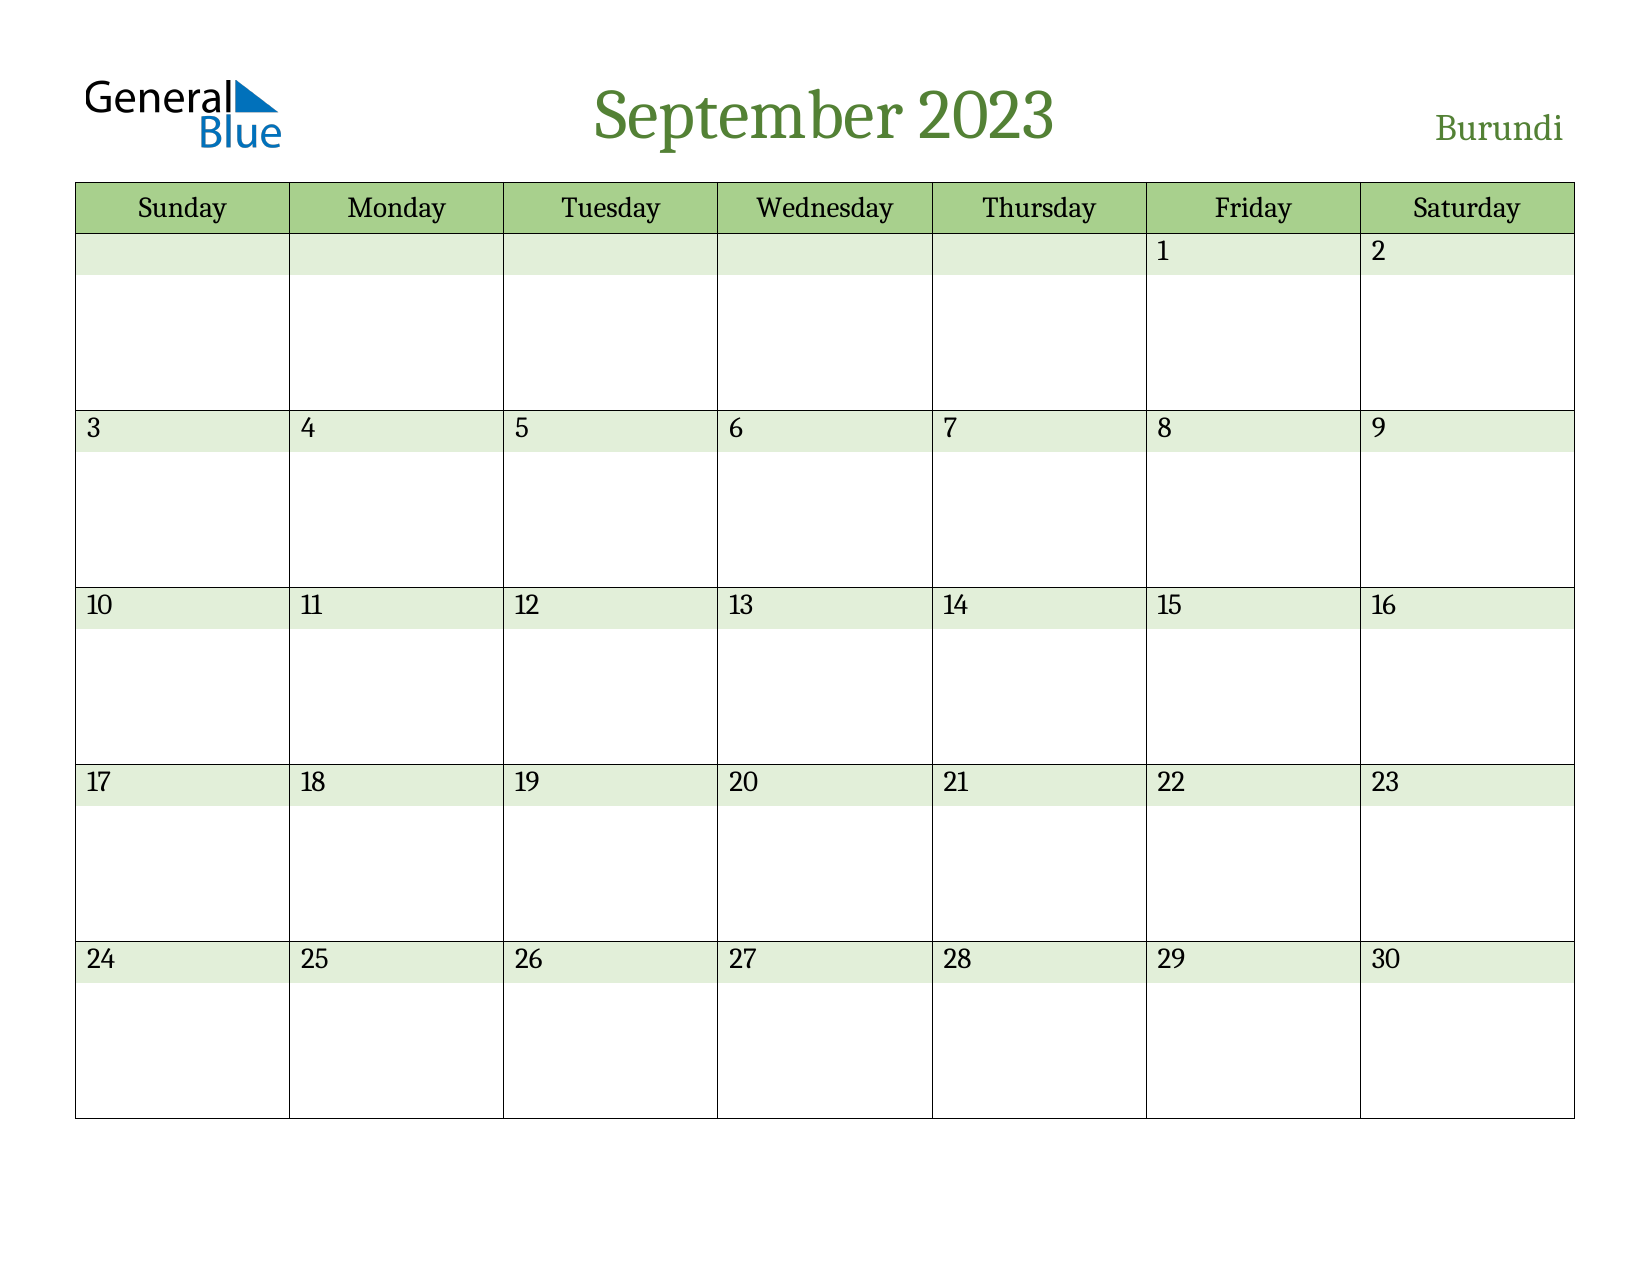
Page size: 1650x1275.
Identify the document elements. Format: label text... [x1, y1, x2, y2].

table_cell 2 [1361, 234, 1574, 275]
table_header September 2023 [504, 75, 1146, 182]
table_cell [1147, 983, 1360, 1118]
table_cell 24 [76, 942, 289, 983]
table_cell [76, 452, 289, 587]
table_cell [1361, 629, 1574, 764]
table_cell 3 [76, 411, 289, 452]
table_cell 10 [76, 588, 289, 629]
table_cell [290, 234, 503, 275]
table_cell 19 [504, 765, 717, 806]
table_cell [76, 234, 289, 275]
table_cell [1147, 806, 1360, 941]
table_cell [504, 629, 717, 764]
table_cell [1361, 806, 1574, 941]
table_cell [933, 629, 1146, 764]
table_cell [504, 983, 717, 1118]
table_cell [718, 275, 932, 410]
table_cell Saturday [1361, 183, 1574, 233]
table_cell 30 [1361, 942, 1574, 983]
table_cell [1361, 275, 1574, 410]
table_cell Sunday [76, 183, 289, 233]
table_cell [718, 629, 932, 764]
table_cell 6 [718, 411, 932, 452]
table_cell [504, 806, 717, 941]
table_cell Wednesday [718, 183, 932, 233]
table_cell [718, 234, 932, 275]
table_header Burundi [1146, 75, 1574, 182]
table_cell [718, 983, 932, 1118]
picture [86, 80, 281, 148]
table_cell 12 [504, 588, 717, 629]
table_cell 22 [1147, 765, 1360, 806]
table_cell [933, 983, 1146, 1118]
table_cell 14 [933, 588, 1146, 629]
table_cell [504, 234, 717, 275]
table_cell 5 [504, 411, 717, 452]
table_cell [76, 629, 289, 764]
table_cell 28 [933, 942, 1146, 983]
table_cell Friday [1147, 183, 1360, 233]
table_cell [933, 275, 1146, 410]
table_cell 7 [933, 411, 1146, 452]
table_cell [933, 234, 1146, 275]
table_cell 18 [290, 765, 503, 806]
table_cell 23 [1361, 765, 1574, 806]
table_cell 13 [718, 588, 932, 629]
table_cell [718, 452, 932, 587]
table_cell [76, 275, 289, 410]
table_cell [933, 452, 1146, 587]
table_cell [1147, 275, 1360, 410]
table_cell 25 [290, 942, 503, 983]
table_cell [1361, 983, 1574, 1118]
table_cell [290, 806, 503, 941]
table_cell [290, 275, 503, 410]
table_cell [933, 806, 1146, 941]
table_cell 4 [290, 411, 503, 452]
table_cell 16 [1361, 588, 1574, 629]
table_cell [76, 983, 289, 1118]
table_header [76, 75, 503, 182]
table_cell 20 [718, 765, 932, 806]
table_cell 15 [1147, 588, 1360, 629]
table_cell Tuesday [504, 183, 717, 233]
table_cell [290, 983, 503, 1118]
table_cell [76, 806, 289, 941]
table_cell 21 [933, 765, 1146, 806]
table_cell [1147, 629, 1360, 764]
table_cell Thursday [933, 183, 1146, 233]
table_cell 29 [1147, 942, 1360, 983]
table_cell [1361, 452, 1574, 587]
table_cell 17 [76, 765, 289, 806]
table_cell [290, 629, 503, 764]
table_cell 26 [504, 942, 717, 983]
table_cell 1 [1147, 234, 1360, 275]
table_cell [290, 452, 503, 587]
table_cell 9 [1361, 411, 1574, 452]
table_cell Monday [290, 183, 503, 233]
table_cell [718, 806, 932, 941]
table_cell [504, 275, 717, 410]
table_cell [504, 452, 717, 587]
table_cell [1147, 452, 1360, 587]
table_cell 27 [718, 942, 932, 983]
table_cell 8 [1147, 411, 1360, 452]
table_cell 11 [290, 588, 503, 629]
